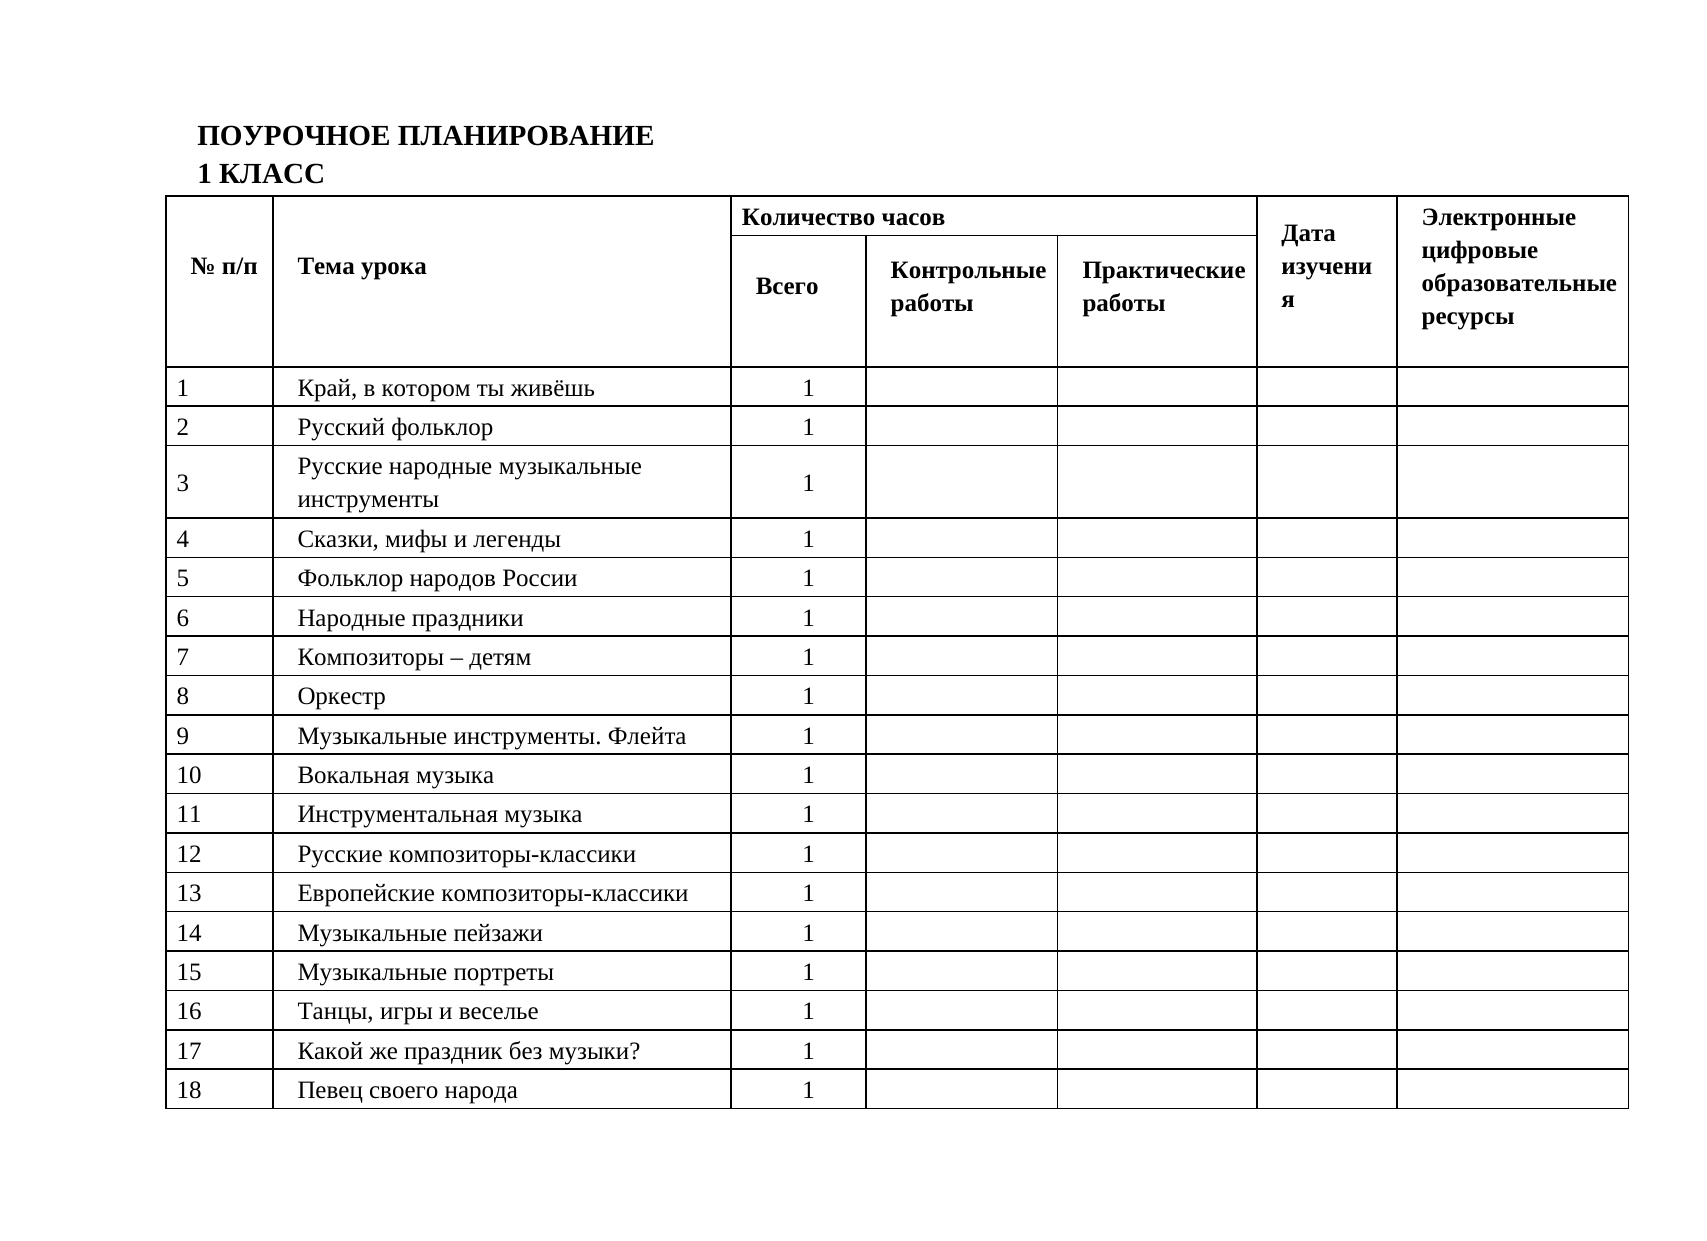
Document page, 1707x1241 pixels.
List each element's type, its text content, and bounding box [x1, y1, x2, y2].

table_cell [1398, 637, 1628, 674]
table_cell [1058, 912, 1256, 950]
table_cell 18 [167, 1070, 272, 1108]
table_cell [1398, 519, 1628, 556]
table_cell [1398, 912, 1628, 950]
table_cell [1398, 873, 1628, 911]
text 1 КЛАСС [190, 157, 1618, 190]
table_cell [867, 1070, 1057, 1108]
table_cell [1258, 912, 1396, 950]
table_cell [1258, 637, 1396, 674]
table_cell 4 [167, 519, 272, 556]
table_cell [867, 991, 1057, 1029]
table_cell [867, 716, 1057, 753]
table_cell 1 [732, 637, 865, 674]
table_cell [867, 676, 1057, 714]
table_cell 1 [732, 834, 865, 871]
table_cell [1058, 716, 1256, 753]
table_cell Музыкальные портреты [274, 952, 730, 989]
table_cell [1258, 368, 1396, 405]
table_cell [1258, 873, 1396, 911]
table_cell [1398, 1070, 1628, 1108]
table_header Тема урока [274, 197, 730, 366]
table_cell [867, 597, 1057, 635]
table_cell Вокальная музыка [274, 755, 730, 793]
table_cell Русские народные музыкальные инструменты [274, 446, 730, 517]
table_cell 1 [732, 597, 865, 635]
table_cell [1258, 407, 1396, 445]
table_cell [867, 755, 1057, 793]
table_cell 11 [167, 794, 272, 832]
table_cell [1058, 991, 1256, 1029]
table_cell Фольклор народов России [274, 558, 730, 596]
table_cell 1 [732, 873, 865, 911]
table_cell [1258, 716, 1396, 753]
table_cell 1 [732, 952, 865, 989]
table_cell 1 [732, 1031, 865, 1068]
table_cell [1258, 446, 1396, 517]
table_cell [867, 407, 1057, 445]
table_cell Композиторы – детям [274, 637, 730, 674]
table_cell [1058, 952, 1256, 989]
table_cell [1398, 407, 1628, 445]
table_cell [867, 446, 1057, 517]
table_cell 1 [732, 368, 865, 405]
table_cell 13 [167, 873, 272, 911]
table_cell [1398, 1031, 1628, 1068]
table_cell 1 [732, 755, 865, 793]
table_cell Народные праздники [274, 597, 730, 635]
table_cell 10 [167, 755, 272, 793]
table_cell Практические работы [1058, 236, 1256, 366]
table_cell [1258, 676, 1396, 714]
table_cell 12 [167, 834, 272, 871]
table_cell Музыкальные инструменты. Флейта [274, 716, 730, 753]
table_cell 3 [167, 446, 272, 517]
table_cell [1058, 519, 1256, 556]
table_cell [1058, 834, 1256, 871]
table_cell [867, 637, 1057, 674]
table_cell [1058, 873, 1256, 911]
table_cell [1258, 519, 1396, 556]
table_cell [1258, 952, 1396, 989]
table_cell 1 [732, 794, 865, 832]
table_cell 1 [732, 519, 865, 556]
table_cell 15 [167, 952, 272, 989]
table_cell [1398, 794, 1628, 832]
table_cell [1258, 1031, 1396, 1068]
table_cell 2 [167, 407, 272, 445]
table_cell 5 [167, 558, 272, 596]
table_cell [1398, 991, 1628, 1029]
table_cell 1 [732, 407, 865, 445]
table_cell 17 [167, 1031, 272, 1068]
table_cell [867, 952, 1057, 989]
table_header Дата изучения [1258, 197, 1396, 366]
table_cell 1 [732, 912, 865, 950]
table_cell 1 [732, 446, 865, 517]
table_cell [1058, 637, 1256, 674]
table_cell [1258, 991, 1396, 1029]
table_cell 1 [732, 991, 865, 1029]
table_cell [1058, 794, 1256, 832]
table_cell [1058, 368, 1256, 405]
table_cell 1 [732, 676, 865, 714]
table_header Электронные цифровые образовательные ресурсы [1398, 197, 1628, 366]
text ПОУРОЧНОЕ ПЛАНИРОВАНИЕ [190, 118, 1618, 152]
table_cell [1058, 597, 1256, 635]
table_cell Европейские композиторы-классики [274, 873, 730, 911]
table_cell Танцы, игры и веселье [274, 991, 730, 1029]
table_cell [1258, 558, 1396, 596]
table_cell [867, 912, 1057, 950]
table_cell [1398, 676, 1628, 714]
table_cell 14 [167, 912, 272, 950]
table_cell 7 [167, 637, 272, 674]
table_cell [867, 1031, 1057, 1068]
table_cell [867, 794, 1057, 832]
table_cell Какой же праздник без музыки? [274, 1031, 730, 1068]
table_cell 8 [167, 676, 272, 714]
table_cell 1 [732, 1070, 865, 1108]
table_cell Край, в котором ты живёшь [274, 368, 730, 405]
table_cell [867, 873, 1057, 911]
table_cell Контрольные работы [867, 236, 1057, 366]
table_cell [1058, 755, 1256, 793]
table_cell [1398, 558, 1628, 596]
table_cell [1058, 676, 1256, 714]
table_cell [867, 519, 1057, 556]
table_cell Русский фольклор [274, 407, 730, 445]
table_cell Певец своего народа [274, 1070, 730, 1108]
table_cell Всего [732, 236, 865, 366]
table_cell Инструментальная музыка [274, 794, 730, 832]
table_cell [1398, 597, 1628, 635]
table_cell [1398, 755, 1628, 793]
table_cell 6 [167, 597, 272, 635]
table_cell Сказки, мифы и легенды [274, 519, 730, 556]
table_cell [1398, 952, 1628, 989]
table_cell [1058, 446, 1256, 517]
table_header № п/п [167, 197, 272, 366]
table_cell Русские композиторы-классики [274, 834, 730, 871]
table_cell Оркестр [274, 676, 730, 714]
table_cell [1258, 794, 1396, 832]
table_cell 1 [167, 368, 272, 405]
table_cell 1 [732, 558, 865, 596]
table_cell [1398, 716, 1628, 753]
table_cell 9 [167, 716, 272, 753]
table_cell [867, 834, 1057, 871]
table_cell Музыкальные пейзажи [274, 912, 730, 950]
table_cell [1398, 368, 1628, 405]
table_cell [867, 368, 1057, 405]
table_cell [1258, 1070, 1396, 1108]
table_cell [1058, 1031, 1256, 1068]
table_cell [1058, 407, 1256, 445]
table_header Количество часов [732, 197, 1256, 234]
table_cell 16 [167, 991, 272, 1029]
table_cell [1058, 1070, 1256, 1108]
table_cell [1258, 834, 1396, 871]
table_cell [1058, 558, 1256, 596]
table_cell [1398, 446, 1628, 517]
table_cell [1398, 834, 1628, 871]
table_cell [1258, 597, 1396, 635]
table_cell 1 [732, 716, 865, 753]
table_cell [867, 558, 1057, 596]
table_cell [1258, 755, 1396, 793]
